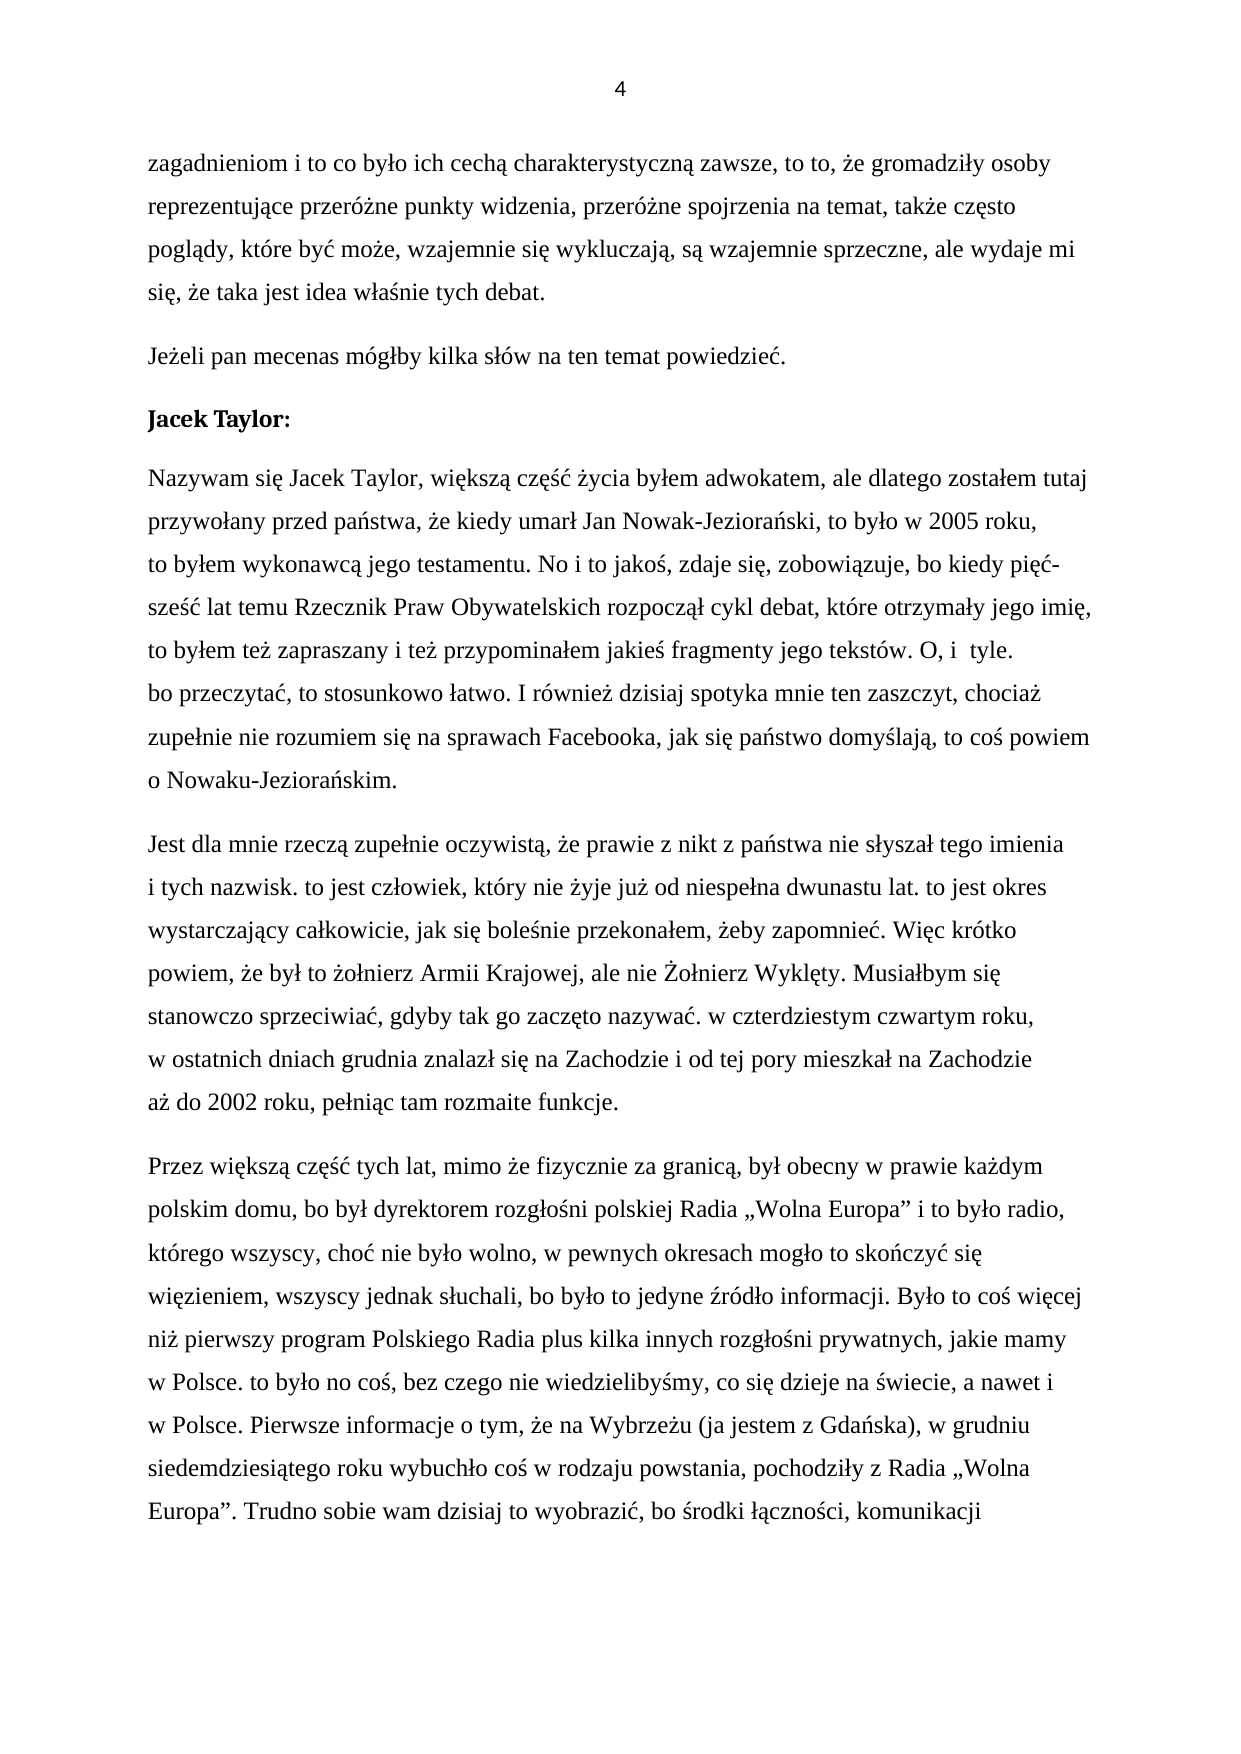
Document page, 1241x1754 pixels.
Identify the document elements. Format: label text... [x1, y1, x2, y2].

subtitle Jacek Taylor: [148, 405, 1093, 434]
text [148, 148, 1093, 306]
text Jest dla mnie rzeczą zupełnie oczywistą, że prawie z nikt z państwa nie słyszał tego imienia i tych nazwisk. to jest człowiek, który nie żyje już od niespełna dwunastu lat. to jest okres wystarczający całkowicie, jak się boleśnie przekonałem, żeby zapomnieć. Więc krótko powiem, że był to żołnierz Armii Krajowej, ale nie Żołnierz Wyklęty. Musiałbym się stanowczo sprzeciwiać, gdyby tak go zaczęto nazywać. w czterdziestym czwartym roku, w ostatnich dniach grudnia znalazł się na Zachodzie i od tej pory mieszkał na Zachodzie aż do 2002 roku, pełniąc tam rozmaite funkcje. [148, 829, 1093, 1116]
text Jeżeli pan mecenas mógłby kilka słów na ten temat powiedzieć. [148, 341, 1093, 370]
text Nazywam się Jacek Taylor, większą część życia byłem adwokatem, ale dlatego zostałem tutaj przywołany przed państwa, że kiedy umarł Jan Nowak-Jeziorański, to było w 2005 roku, to byłem wykonawcą jego testamentu. No i to jakoś, zdaje się, zobowiązuje, bo kiedy pięć-sześć lat temu Rzecznik Praw Obywatelskich rozpoczął cykl debat, które otrzymały jego imię, to byłem też zapraszany i też przypominałem jakieś fragmenty jego tekstów. O, i tyle. bo przeczytać, to stosunkowo łatwo. I również dzisiaj spotyka mnie ten zaszczyt, chociaż zupełnie nie rozumiem się na sprawach Facebooka, jak się państwo domyślają, to coś powiem o Nowaku-Jeziorańskim. [148, 463, 1093, 793]
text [148, 1151, 1093, 1525]
